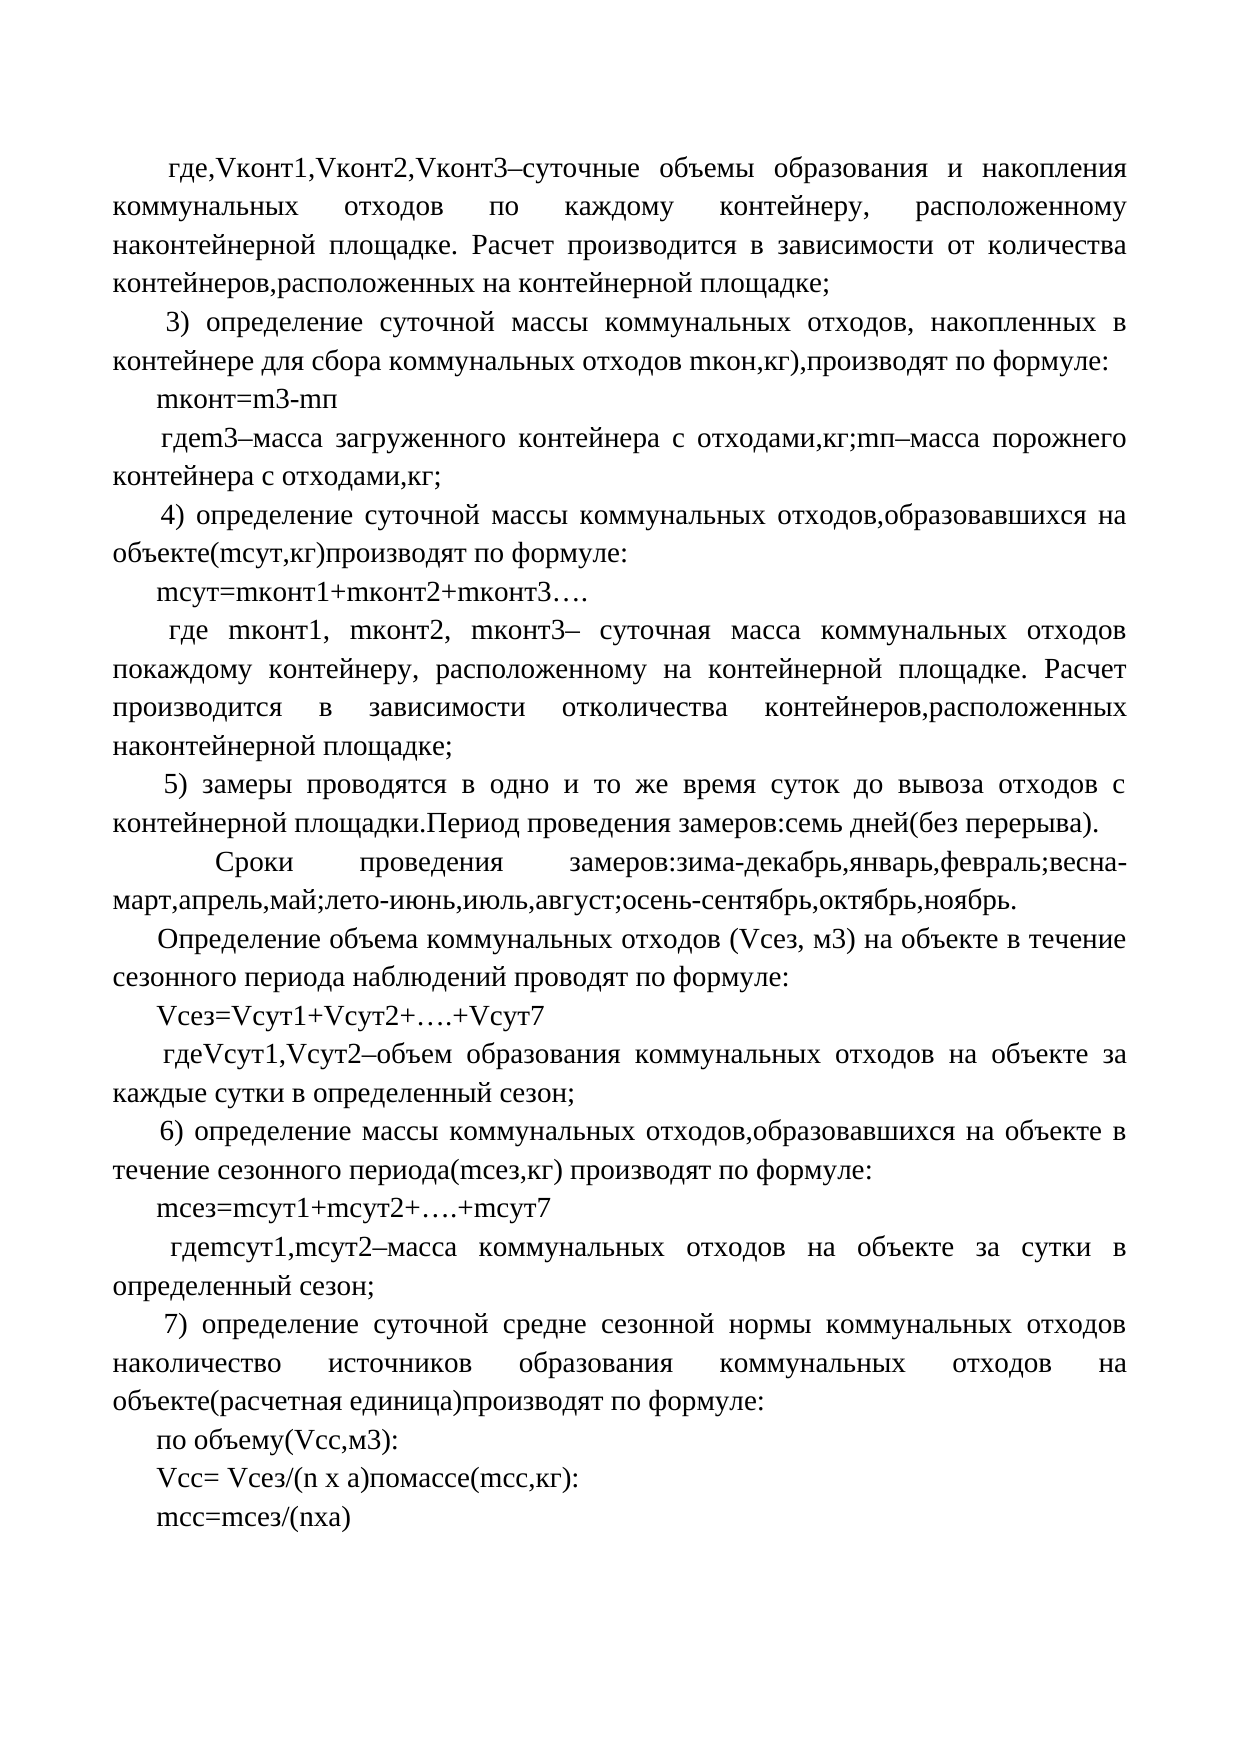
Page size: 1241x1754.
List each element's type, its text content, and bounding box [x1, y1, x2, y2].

text 7) определение суточной средне сезонной нормы коммунальных отходов наколичество источников образования коммунальных отходов на объекте(расчетная единица)производят по формуле: [112, 1306, 1128, 1417]
text гдеm3–масса загруженного контейнера с отходами,кг;mп–масса порожнего контейнера с отходами,кг; [112, 420, 1128, 492]
text где mконт1, mконт2, mконт3– суточная масса коммунальных отходов покаждому контейнеру, расположенному на контейнерной площадке. Расчет производится в зависимости отколичества контейнеров,расположенных наконтейнерной площадке; [112, 612, 1128, 762]
text 5) замеры проводятся в одно и то же время суток до вывоза отходов с контейнерной площадки.Период проведения замеров:семь дней(без перерыва). [112, 767, 1128, 839]
text гдеVсут1,Vсут2–объем образования коммунальных отходов на объекте за каждые сутки в определенный сезон; [112, 1036, 1128, 1108]
text mконт=m3-mп [112, 381, 1128, 415]
text mсс=mсез/(nxa) [112, 1499, 1128, 1532]
text mсез=mсут1+mсут2+….+mсут7 [112, 1191, 1128, 1224]
text по объему(Vсс,м3): [112, 1422, 1128, 1455]
text 4) определение суточной массы коммунальных отходов,образовавшихся на объекте(mсут,кг)производят по формуле: [112, 497, 1128, 569]
text гдеmсут1,mсут2–масса коммунальных отходов на объекте за сутки в определенный сезон; [112, 1229, 1128, 1301]
text mсут=mконт1+mконт2+mконт3…. [112, 574, 1128, 607]
text Vсез=Vсут1+Vсут2+….+Vсут7 [112, 998, 1128, 1031]
text Сроки проведения замеров:зима-декабрь,январь,февраль;весна-март,апрель,май;лето-июнь,июль,август;осень-сентябрь,октябрь,ноябрь. [112, 844, 1128, 916]
text где,Vконт1,Vконт2,Vконт3–суточные объемы образования и накопления коммунальных отходов по каждому контейнеру, расположенному наконтейнерной площадке. Расчет производится в зависимости от количества контейнеров,расположенных на контейнерной площадке; [112, 150, 1128, 299]
text 6) определение массы коммунальных отходов,образовавшихся на объекте в течение сезонного периода(mсез,кг) производят по формуле: [112, 1113, 1128, 1186]
text 3) определение суточной массы коммунальных отходов, накопленных в контейнере для сбора коммунальных отходов mкон,кг),производят по формуле: [112, 304, 1128, 376]
text Определение объема коммунальных отходов (Vсез, м3) на объекте в течение сезонного периода наблюдений проводят по формуле: [112, 921, 1128, 993]
text Vcc= Vсез/(n x a)помассе(mсс,кг): [112, 1460, 1128, 1494]
